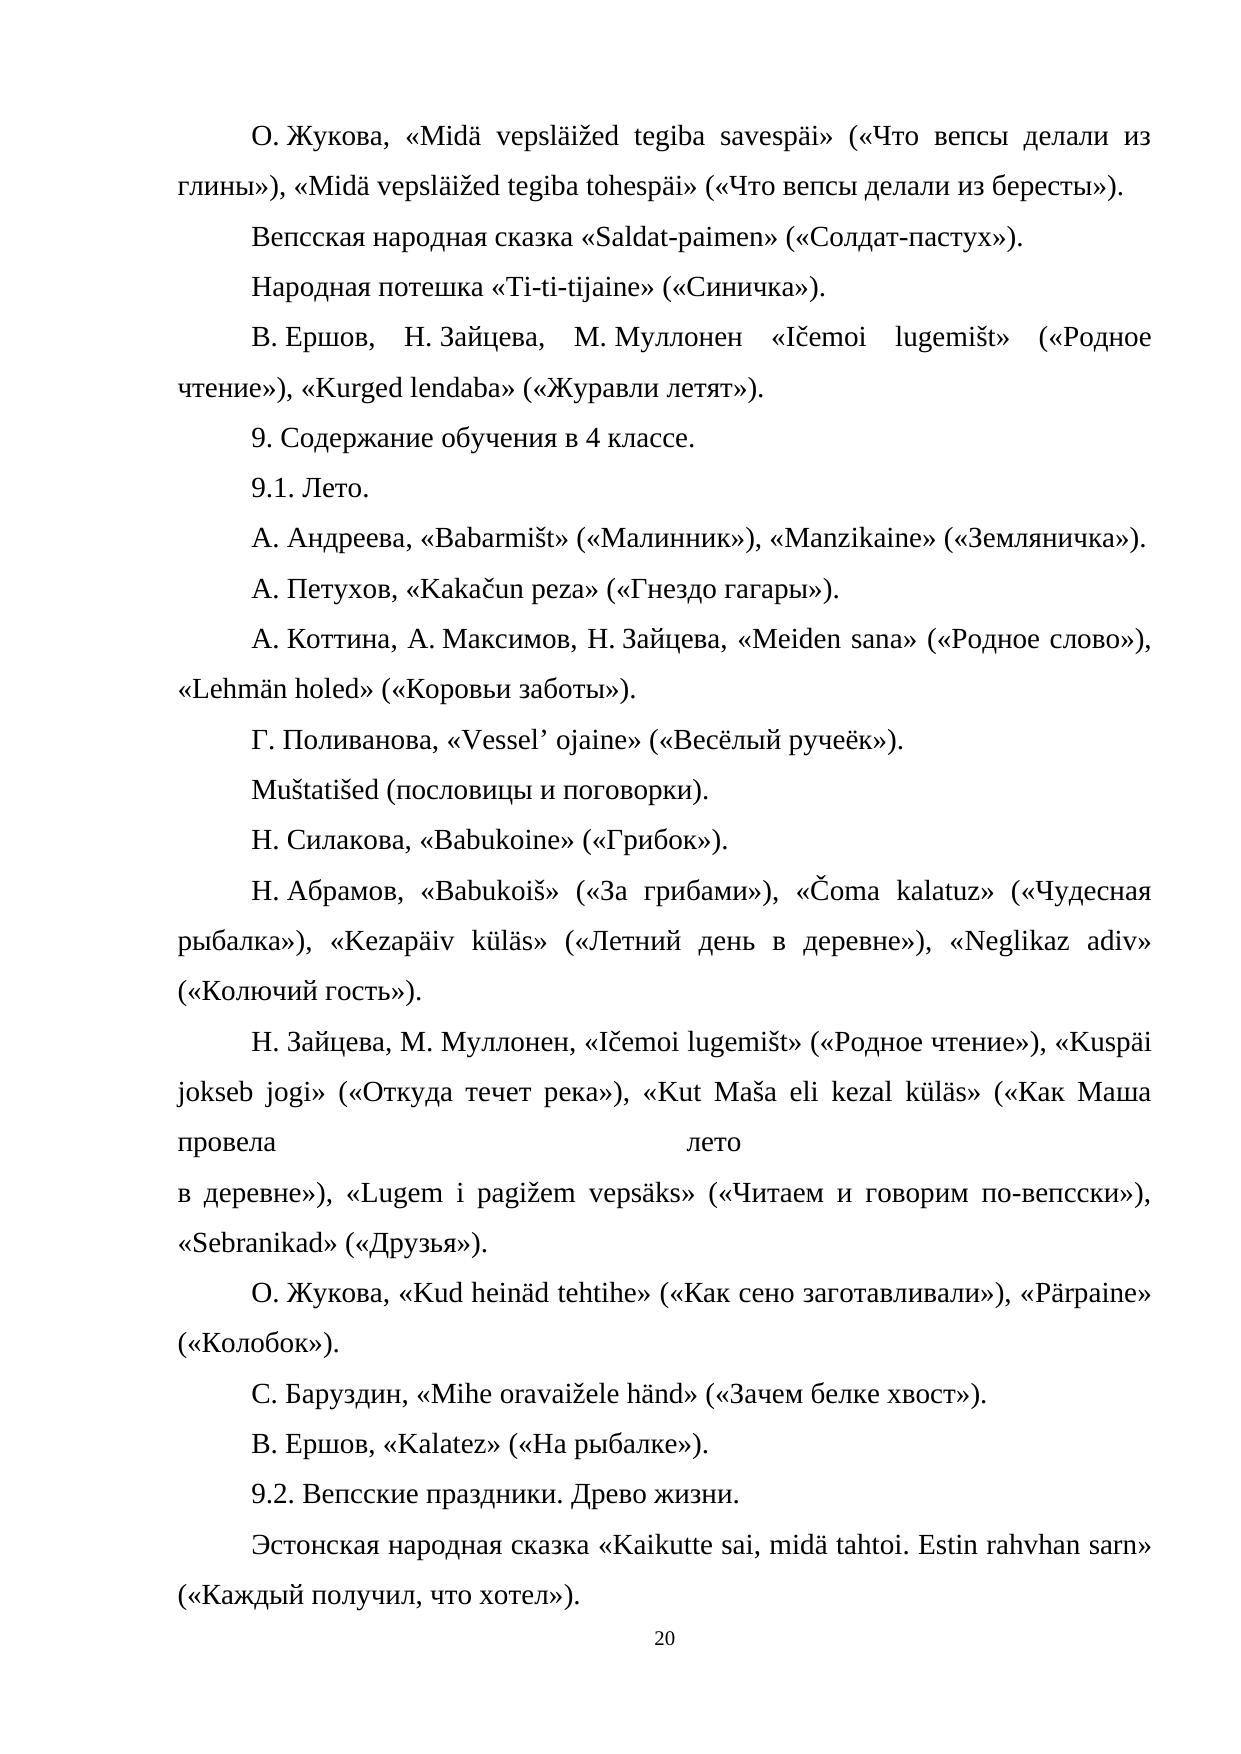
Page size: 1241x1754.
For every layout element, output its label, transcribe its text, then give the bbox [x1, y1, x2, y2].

text О. Жукова, «Midä vepsläižed tegiba savespäi» («Что вепсы делали из глины»), «Midä vepsläižed tegiba tohespäi» («Что вепсы делали из бересты»). [177, 118, 1152, 202]
text С. Баруздин, «Mihe oravaižele händ» («Зачем белке хвост»). [177, 1376, 1152, 1409]
text 9.2. Вепсские праздники. Древо жизни. [177, 1477, 1152, 1510]
text А. Андреева, «Babarmišt» («Малинник»), «Manzikaine» («Земляничка»). [177, 521, 1152, 554]
text 9. Содержание обучения в 4 классе. [177, 420, 1152, 453]
text В. Ершов, «Kalatez» («На рыбалке»). [177, 1426, 1152, 1460]
text Н. Абрамов, «Babukoiš» («За грибами»), «Čoma kalatuz» («Чудесная рыбалка»), «Kezapäiv küläs» («Летний день в деревне»), «Neglikaz adiv» («Колючий гость»). [177, 873, 1152, 1007]
text А. Коттина, А. Максимов, Н. Зайцева, «Meiden sana» («Родное слово»), «Lehmän holed» («Коровьи заботы»). [177, 621, 1152, 705]
text А. Петухов, «Kakačun peza» («Гнездо гагары»). [177, 571, 1152, 604]
text Н. Силакова, «Babukoine» («Грибок»). [177, 822, 1152, 856]
text В. Ершов, Н. Зайцева, М. Муллонен «Ičemoi lugemišt» («Родное чтение»), «Kurged lendaba» («Журавли летят»). [177, 319, 1152, 403]
text Muštatišed (пословицы и поговорки). [177, 772, 1152, 806]
text 9.1. Лето. [177, 470, 1152, 504]
text Вепсская народная сказка «Saldat-paimen» («Солдат-пастух»). [177, 219, 1152, 252]
text Эстонская народная сказка «Kaikutte sai, midä tahtoi. Estin rahvhan sarn» («Каждый получил, что хотел»). [177, 1527, 1152, 1611]
text Народная потешка «Ti-ti-tijaine» («Синичка»). [177, 269, 1152, 303]
text Г. Поливанова, «Vesselʼ ojaine» («Весёлый ручеёк»). [177, 722, 1152, 755]
text О. Жукова, «Kud heinäd tehtihe» («Как сено заготавливали»), «Pärpaine» («Колобок»). [177, 1275, 1152, 1359]
text Н. Зайцева, М. Муллонен, «Ičemoi lugemišt» («Родное чтение»), «Kuspäi jokseb jogi» («Откуда течет река»), «Kut Maša eli kezal küläs» («Как Маша провела лето в деревне»), «Lugem i pagižem vepsäks» («Читаем и говорим по-вепсски»), «Sebranikad» («Друзья»). [177, 1024, 1152, 1258]
